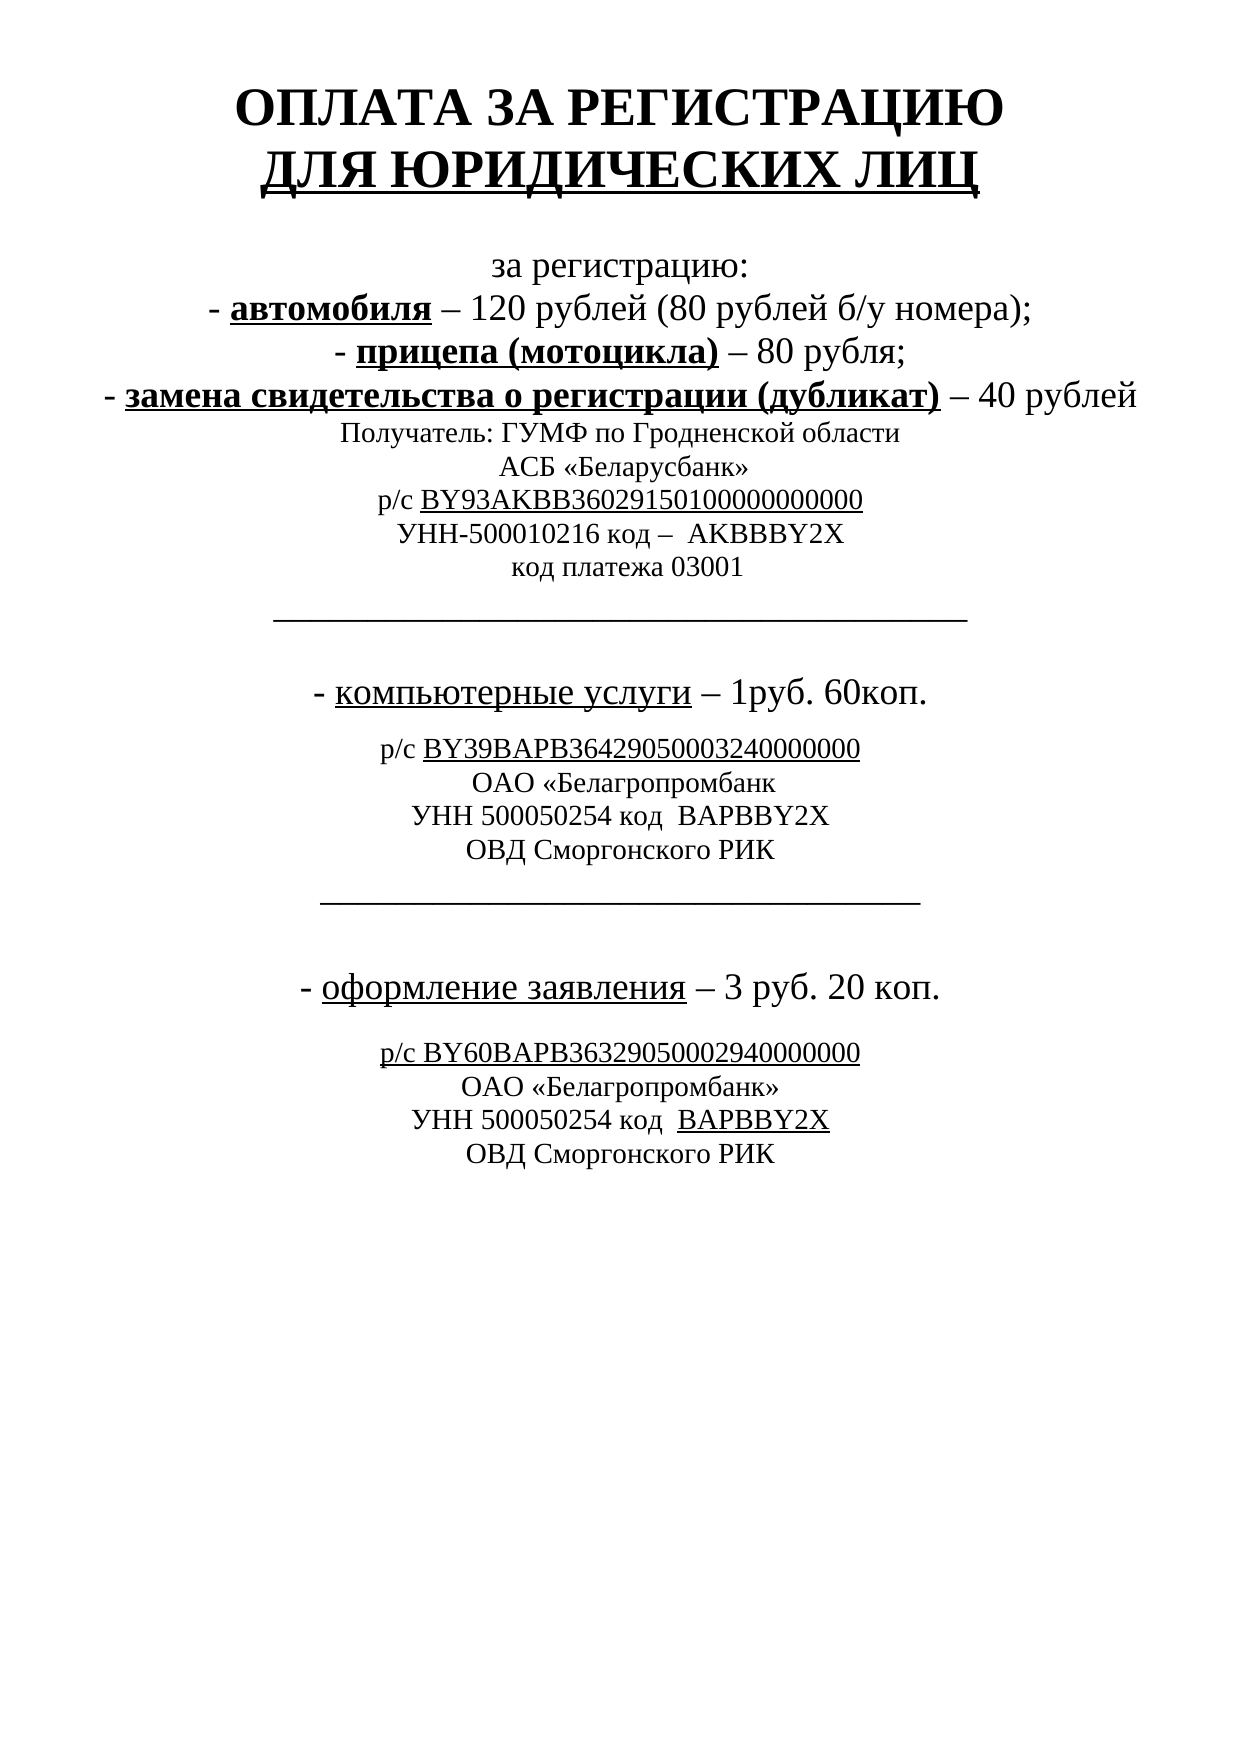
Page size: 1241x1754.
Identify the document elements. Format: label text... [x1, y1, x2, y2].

text - компьютерные услуги – 1руб. 60коп. [75, 669, 1165, 712]
text ________________________________ - оформление заявления – 3 руб. 20 коп. [75, 866, 1165, 1008]
text УНН 500050254 код BАРBBY2Х [75, 1102, 1165, 1136]
text АСБ «Беларусбанк» [75, 449, 1165, 482]
text ОВД Сморгонского РИК [75, 1136, 1165, 1169]
text _____________________________________ [75, 583, 1165, 626]
text Получатель: ГУМФ по Гродненской области [75, 415, 1165, 449]
text УНН 500050254 код BАРBBY2Х [75, 798, 1165, 832]
text - прицепа (мотоцикла) – 80 рубля; [75, 329, 1165, 372]
text ОАО «Белагропромбанк» [75, 1069, 1165, 1102]
text ДЛЯ ЮРИДИЧЕСКИХ ЛИЦ [75, 137, 1165, 199]
text за регистрацию: [75, 243, 1165, 286]
text ОПЛАТА ЗА РЕГИСТРАЦИЮ [75, 75, 1165, 137]
text р/с BY60ВAРB36329050002940000000 [75, 1035, 1165, 1069]
text ОВД Сморгонского РИК [75, 832, 1165, 866]
text УНН-500010216 код – AKBBBY2X [75, 516, 1165, 549]
text р/с BY39ВAРB36429050003240000000 [75, 731, 1165, 765]
text код платежа 03001 [75, 549, 1165, 583]
text ОАО «Белагропромбанк [75, 765, 1165, 798]
text - автомобиля – 120 рублей (80 рублей б/у номера); [75, 286, 1165, 329]
text р/с BY93AKBB36029150100000000000 [75, 482, 1165, 516]
text - замена свидетельства о регистрации (дубликат) – 40 рублей [75, 372, 1165, 415]
